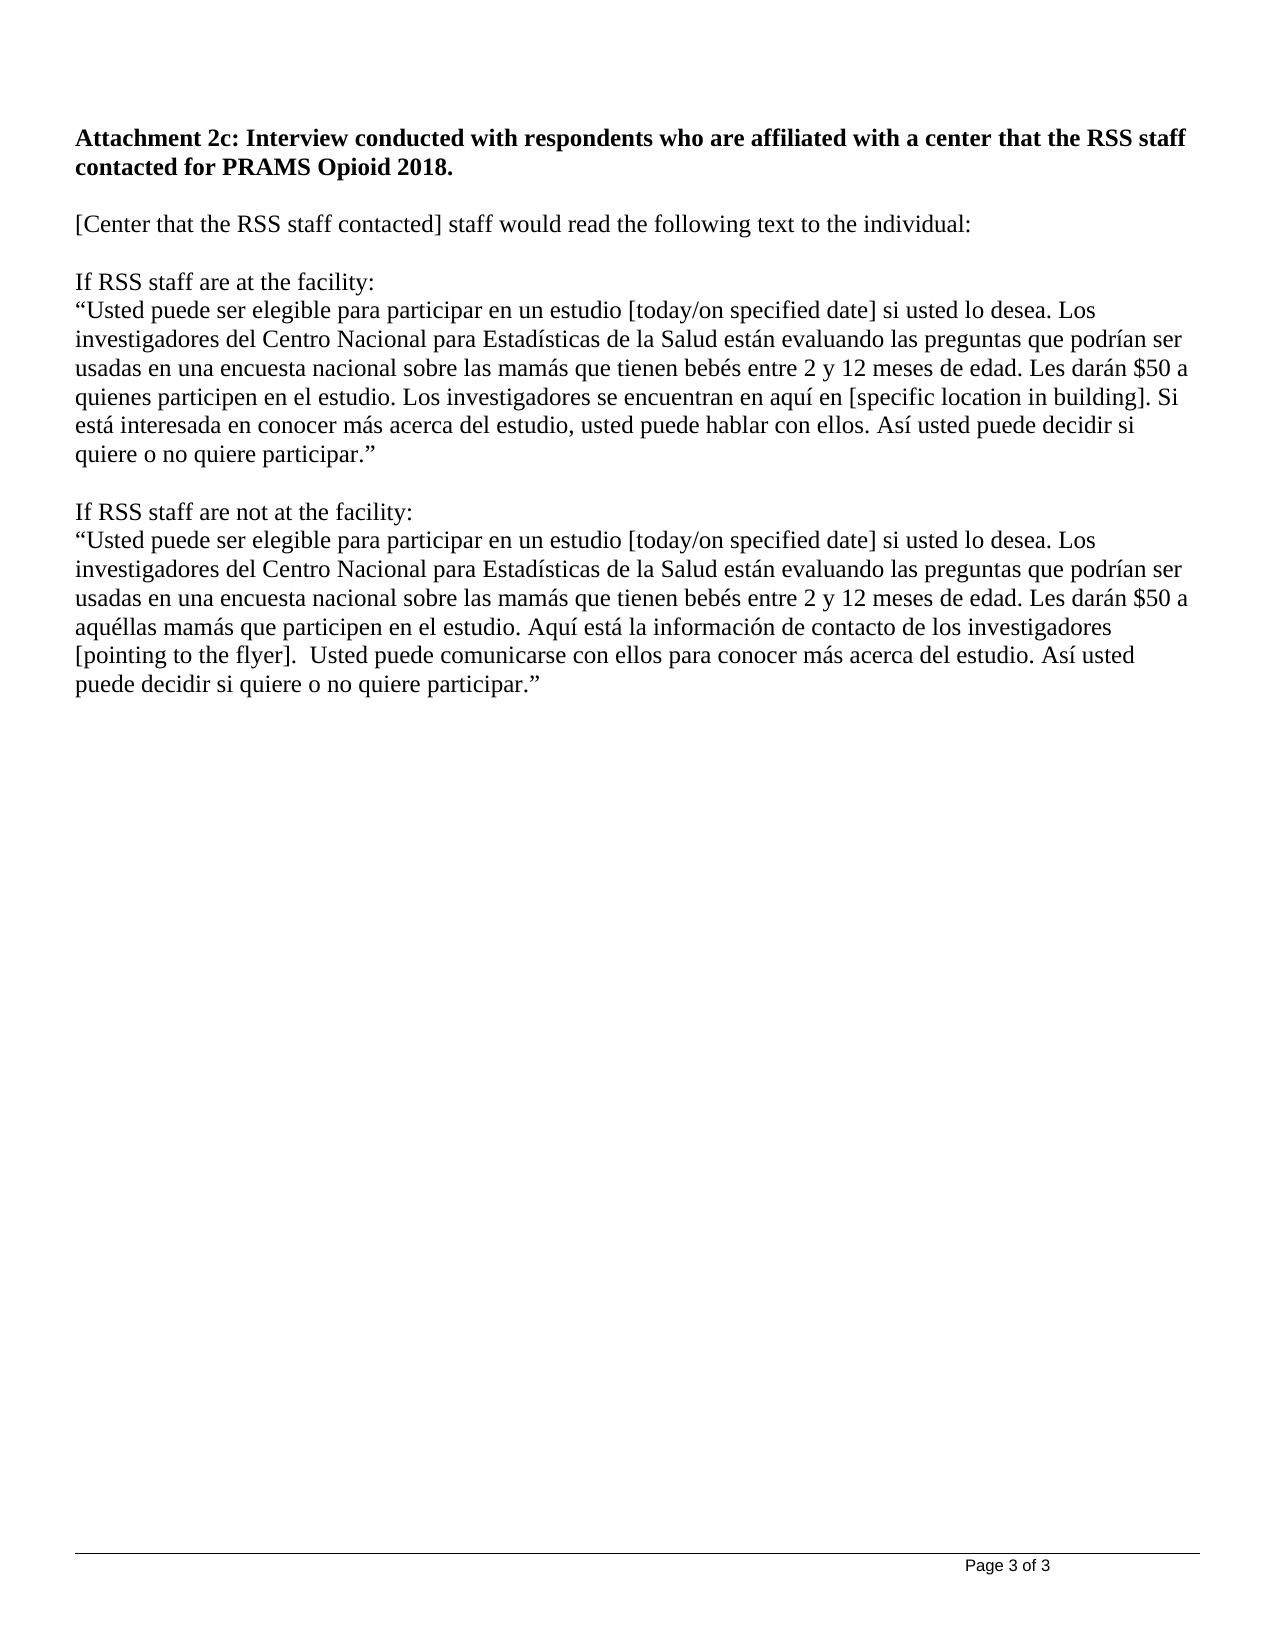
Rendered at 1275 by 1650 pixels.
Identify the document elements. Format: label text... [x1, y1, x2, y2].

text Attachment 2c: Interview conducted with respondents who are affiliated with a center that the RSS staff contacted for PRAMS Opioid 2018. [75, 123, 1200, 181]
text If RSS staff are not at the facility: [75, 497, 1200, 526]
text “Usted puede ser elegible para participar en un estudio [today/on specified date] si usted lo desea. Los investigadores del Centro Nacional para Estadísticas de la Salud están evaluando las preguntas que podrían ser usadas en una encuesta nacional sobre las mamás que tienen bebés entre 2 y 12 meses de edad. Les darán $50 a aquéllas mamás que participen en el estudio. Aquí está la información de contacto de los investigadores [pointing to the flyer]. Usted puede comunicarse con ellos para conocer más acerca del estudio. Así usted puede decidir si quiere o no quiere participar.” [75, 526, 1200, 698]
text “Usted puede ser elegible para participar en un estudio [today/on specified date] si usted lo desea. Los investigadores del Centro Nacional para Estadísticas de la Salud están evaluando las preguntas que podrían ser usadas en una encuesta nacional sobre las mamás que tienen bebés entre 2 y 12 meses de edad. Les darán $50 a quienes participen en el estudio. Los investigadores se encuentran en aquí en [specific location in building]. Si está interesada en conocer más acerca del estudio, usted puede hablar con ellos. Así usted puede decidir si quiere o no quiere participar.” [75, 296, 1200, 468]
text If RSS staff are at the facility: [75, 267, 1200, 296]
text [Center that the RSS staff contacted] staff would read the following text to the individual: [75, 209, 1200, 238]
